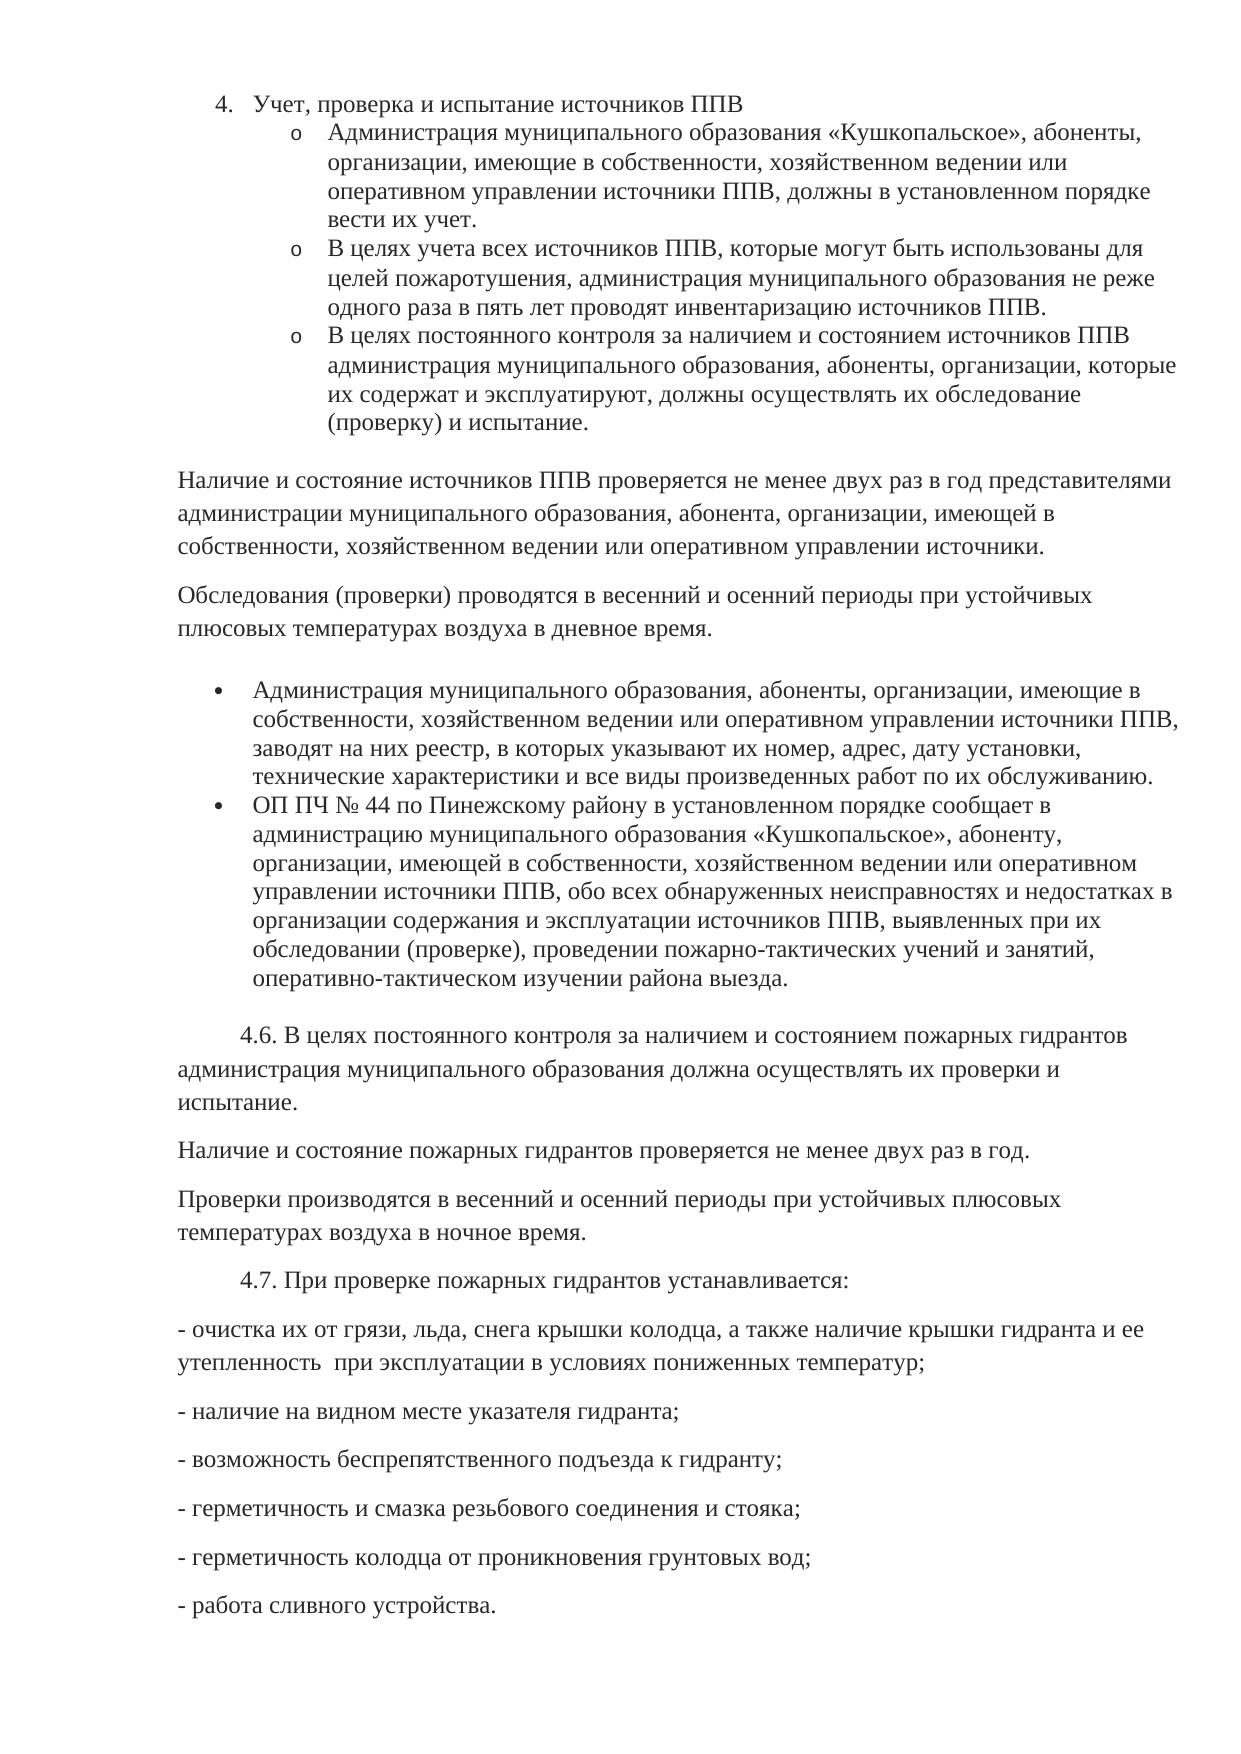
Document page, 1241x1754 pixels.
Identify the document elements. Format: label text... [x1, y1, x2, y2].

text - герметичность колодца от проникновения грунтовых вод; [177, 1542, 1181, 1571]
text Наличие и состояние пожарных гидрантов проверяется не менее двух раз в год. [177, 1135, 1181, 1164]
list Администрация муниципального образования «Кушкопальское», абоненты, организации, имеющие в собственности, хозяйственном ведении или оперативном управлении источники ППВ, должны в установленном порядке вести их учет. [290, 117, 1181, 233]
text - работа сливного устройства. [177, 1591, 1181, 1619]
list Учет, проверка и испытание источников ППВ [215, 89, 1181, 117]
text 4.6. В целях постоянного контроля за наличием и состоянием пожарных гидрантов администрация муниципального образования должна осуществлять их проверки и испытание. [177, 1021, 1181, 1115]
list Администрация муниципального образования, абоненты, организации, имеющие в собственности, хозяйственном ведении или оперативном управлении источники ППВ, заводят на них реестр, в которых указывают их номер, адрес, дату установки, технические характеристики и все виды произведенных работ по их обслуживанию. [215, 675, 1181, 790]
text - возможность беспрепятственного подъезда к гидранту; [177, 1444, 1181, 1473]
text - герметичность и смазка резьбового соединения и стояка; [177, 1493, 1181, 1522]
text Обследования (проверки) проводятся в весенний и осенний периоды при устойчивых плюсовых температурах воздуха в дневное время. [177, 580, 1181, 642]
list В целях постоянного контроля за наличием и состоянием источников ППВ администрация муниципального образования, абоненты, организации, которые их содержат и эксплуатируют, должны осуществлять их обследование (проверку) и испытание. [290, 320, 1181, 436]
list В целях учета всех источников ППВ, которые могут быть использованы для целей пожаротушения, администрация муниципального образования не реже одного раза в пять лет проводят инвентаризацию источников ППВ. [290, 233, 1181, 320]
text Наличие и состояние источников ППВ проверяется не менее двух раз в год представителями администрации муниципального образования, абонента, организации, имеющей в собственности, хозяйственном ведении или оперативном управлении источники. [177, 465, 1181, 560]
text 4.7. При проверке пожарных гидрантов устанавливается: [177, 1266, 1181, 1294]
list ОП ПЧ № 44 по Пинежскому району в установленном порядке сообщает в администрацию муниципального образования «Кушкопальское», абоненту, организации, имеющей в собственности, хозяйственном ведении или оперативном управлении источники ППВ, обо всех обнаруженных неисправностях и недостатках в организации содержания и эксплуатации источников ППВ, выявленных при их обследовании (проверке), проведении пожарно-тактических учений и занятий, оперативно-тактическом изучении района выезда. [215, 790, 1181, 991]
text - очистка их от грязи, льда, снега крышки колодца, а также наличие крышки гидранта и ее утепленность при эксплуатации в условиях пониженных температур; [177, 1314, 1181, 1376]
text - наличие на видном месте указателя гидранта; [177, 1396, 1181, 1425]
text Проверки производятся в весенний и осенний периоды при устойчивых плюсовых температурах воздуха в ночное время. [177, 1184, 1181, 1246]
